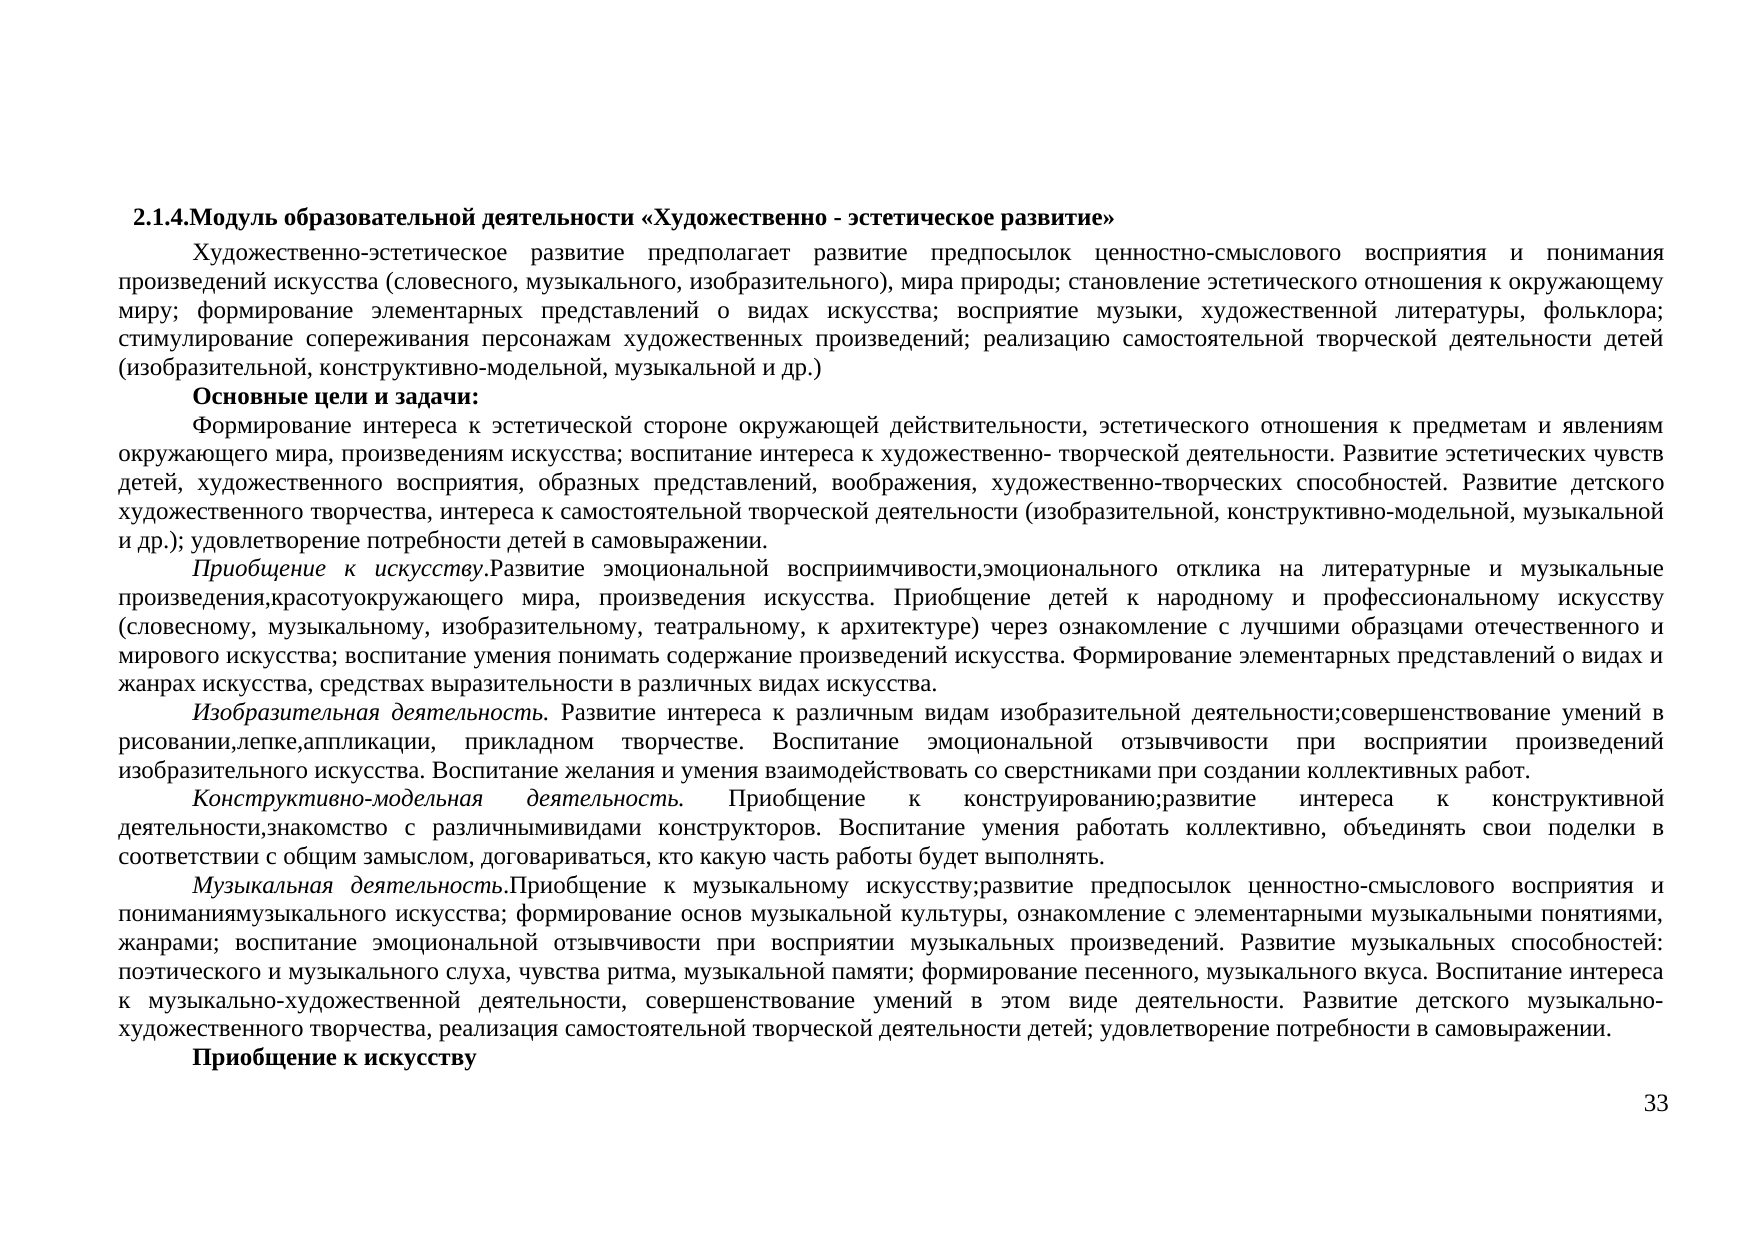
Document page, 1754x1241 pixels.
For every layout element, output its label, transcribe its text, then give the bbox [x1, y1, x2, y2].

text Основные цели и задачи: [118, 381, 1665, 410]
text Музыкальная деятельность.Приобщение к музыкальному искусству;развитие предпосылок ценностно-смыслового восприятия и пониманиямузыкального искусства; формирование основ музыкальной культуры, ознакомление с элементарными музыкальными понятиями, жанрами; воспитание эмоциональной отзывчивости при восприятии музыкальных произведений. Развитие музыкальных способностей: поэтического и музыкального слуха, чувства ритма, музыкальной памяти; формирование песенного, музыкального вкуса. Воспитание интереса к музыкально-художественной деятельности, совершенствование умений в этом виде деятельности. Развитие детского музыкально- художественного творчества, реализация самостоятельной творческой деятельности детей; удовлетворение потребности в самовыражении. [118, 870, 1665, 1042]
text Конструктивно-модельная деятельность. Приобщение к конструированию;развитие интереса к конструктивной деятельности,знакомство с различнымивидами конструкторов. Воспитание умения работать коллективно, объединять свои поделки в соответствии с общим замыслом, договариваться, кто какую часть работы будет выполнять. [118, 783, 1665, 870]
text Приобщение к искусству.Развитие эмоциональной восприимчивости,эмоционального отклика на литературные и музыкальные произведения,красотуокружающего мира, произведения искусства. Приобщение детей к народному и профессиональному искусству (словесному, музыкальному, изобразительному, театральному, к архитектуре) через ознакомление с лучшими образцами отечественного и мирового искусства; воспитание умения понимать содержание произведений искусства. Формирование элементарных представлений о видах и жанрах искусства, средствах выразительности в различных видах искусства. [118, 553, 1665, 697]
subtitle 2.1.4.Модуль образовательной деятельности «Художественно - эстетическое развитие» [133, 202, 1668, 231]
text Художественно-эстетическое развитие предполагает развитие предпосылок ценностно-смыслового восприятия и понимания произведений искусства (словесного, музыкального, изобразительного), мира природы; становление эстетического отношения к окружающему миру; формирование элементарных представлений о видах искусства; восприятие музыки, художественной литературы, фольклора; стимулирование сопереживания персонажам художественных произведений; реализацию самостоятельной творческой деятельности детей (изобразительной, конструктивно-модельной, музыкальной и др.) [118, 237, 1665, 381]
text Изобразительная деятельность. Развитие интереса к различным видам изобразительной деятельности;совершенствование умений в рисовании,лепке,аппликации, прикладном творчестве. Воспитание эмоциональной отзывчивости при восприятии произведений изобразительного искусства. Воспитание желания и умения взаимодействовать со сверстниками при создании коллективных работ. [118, 697, 1665, 783]
text Приобщение к искусству [118, 1042, 1665, 1071]
text Формирование интереса к эстетической стороне окружающей действительности, эстетического отношения к предметам и явлениям окружающего мира, произведениям искусства; воспитание интереса к художественно- творческой деятельности. Развитие эстетических чувств детей, художественного восприятия, образных представлений, воображения, художественно-творческих способностей. Развитие детского художественного творчества, интереса к самостоятельной творческой деятельности (изобразительной, конструктивно-модельной, музыкальной и др.); удовлетворение потребности детей в самовыражении. [118, 410, 1665, 553]
